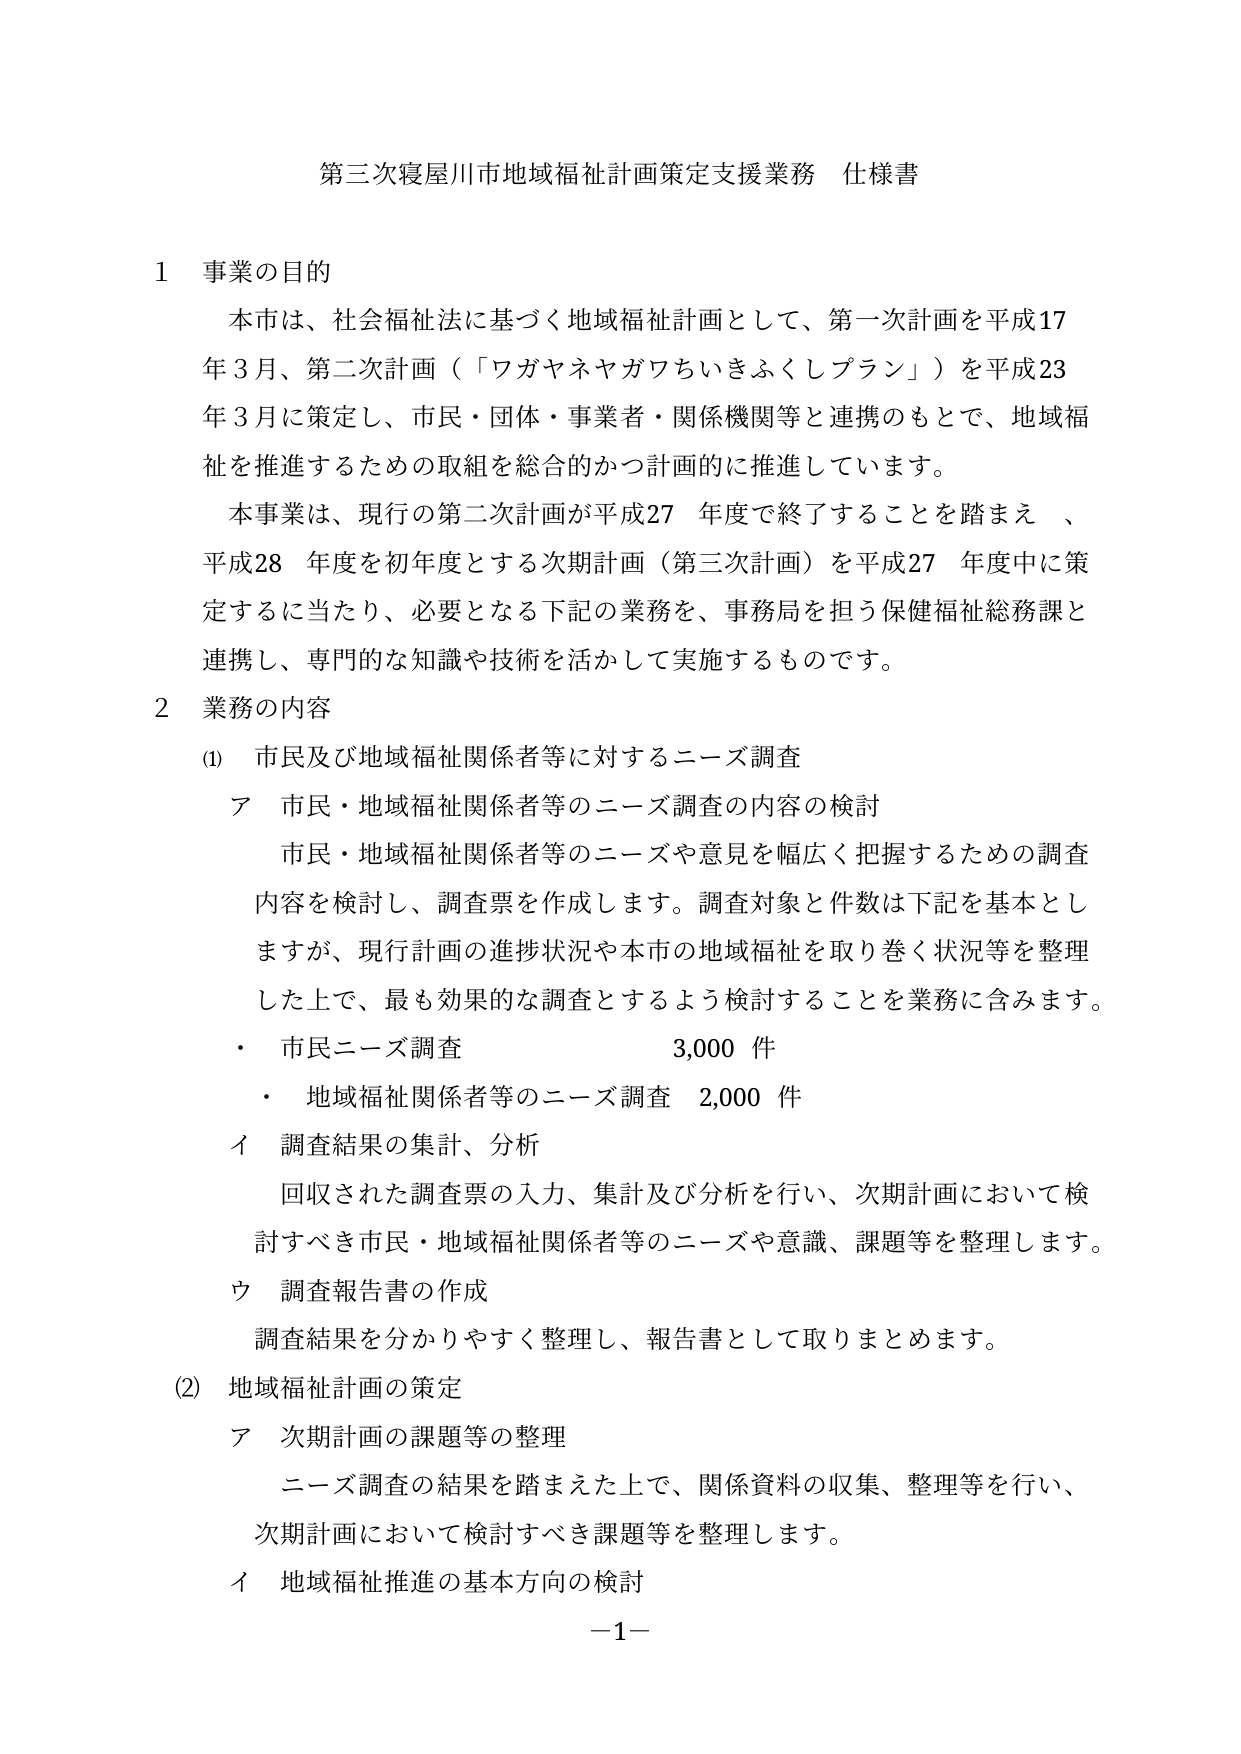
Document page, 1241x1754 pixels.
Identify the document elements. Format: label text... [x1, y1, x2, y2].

text ウ 調査報告書の作成 [149, 1265, 1091, 1314]
text ⑴ 市民及び地域福祉関係者等に対するニーズ調査 [149, 731, 1091, 780]
text 本事業は、現行の第二次計画が平成27年度で終了することを踏まえ、平成28年度を初年度とする次期計画（第三次計画）を平成27年度中に策定するに当たり、必要となる下記の業務を、事務局を担う保健福祉総務課と連携し、専門的な知識や技術を活かして実施するものです。 [176, 489, 1104, 683]
text ・ 地域福祉関係者等のニーズ調査 2,000件 [149, 1071, 1091, 1120]
text 回収された調査票の入力、集計及び分析を行い、次期計画において検討すべき市民・地域福祉関係者等のニーズや意識、課題等を整理します。 [228, 1168, 1104, 1265]
text 調査結果を分かりやすく整理し、報告書として取りまとめます。 [149, 1314, 1091, 1362]
text イ 調査結果の集計、分析 [149, 1120, 1091, 1168]
text １ 事業の目的 [149, 246, 1091, 294]
text イ 地域福祉推進の基本方向の検討 [149, 1557, 1091, 1605]
text ・ 市民ニーズ調査 3,000件 [149, 1023, 1091, 1071]
text ニーズ調査の結果を踏まえた上で、関係資料の収集、整理等を行い、次期計画において検討すべき課題等を整理します。 [228, 1459, 1104, 1557]
text ア 次期計画の課題等の整理 [149, 1411, 1091, 1459]
text ２ 業務の内容 [149, 683, 1091, 731]
text 市民・地域福祉関係者等のニーズや意見を幅広く把握するための調査内容を検討し、調査票を作成します。調査対象と件数は下記を基本としますが、現行計画の進捗状況や本市の地域福祉を取り巻く状況等を整理した上で、最も効果的な調査とするよう検討することを業務に含みます。 [228, 828, 1104, 1023]
text 本市は、社会福祉法に基づく地域福祉計画として、第一次計画を平成17年３月、第二次計画（「ワガヤネヤガワちいきふくしプラン」）を平成23年３月に策定し、市民・団体・事業者・関係機関等と連携のもとで、地域福祉を推進するための取組を総合的かつ計画的に推進しています。 [176, 294, 1104, 489]
text ア 市民・地域福祉関係者等のニーズ調査の内容の検討 [149, 780, 1091, 828]
text ⑵ 地域福祉計画の策定 [149, 1362, 1091, 1411]
text 第三次寝屋川市地域福祉計画策定支援業務 仕様書 [149, 149, 1091, 197]
